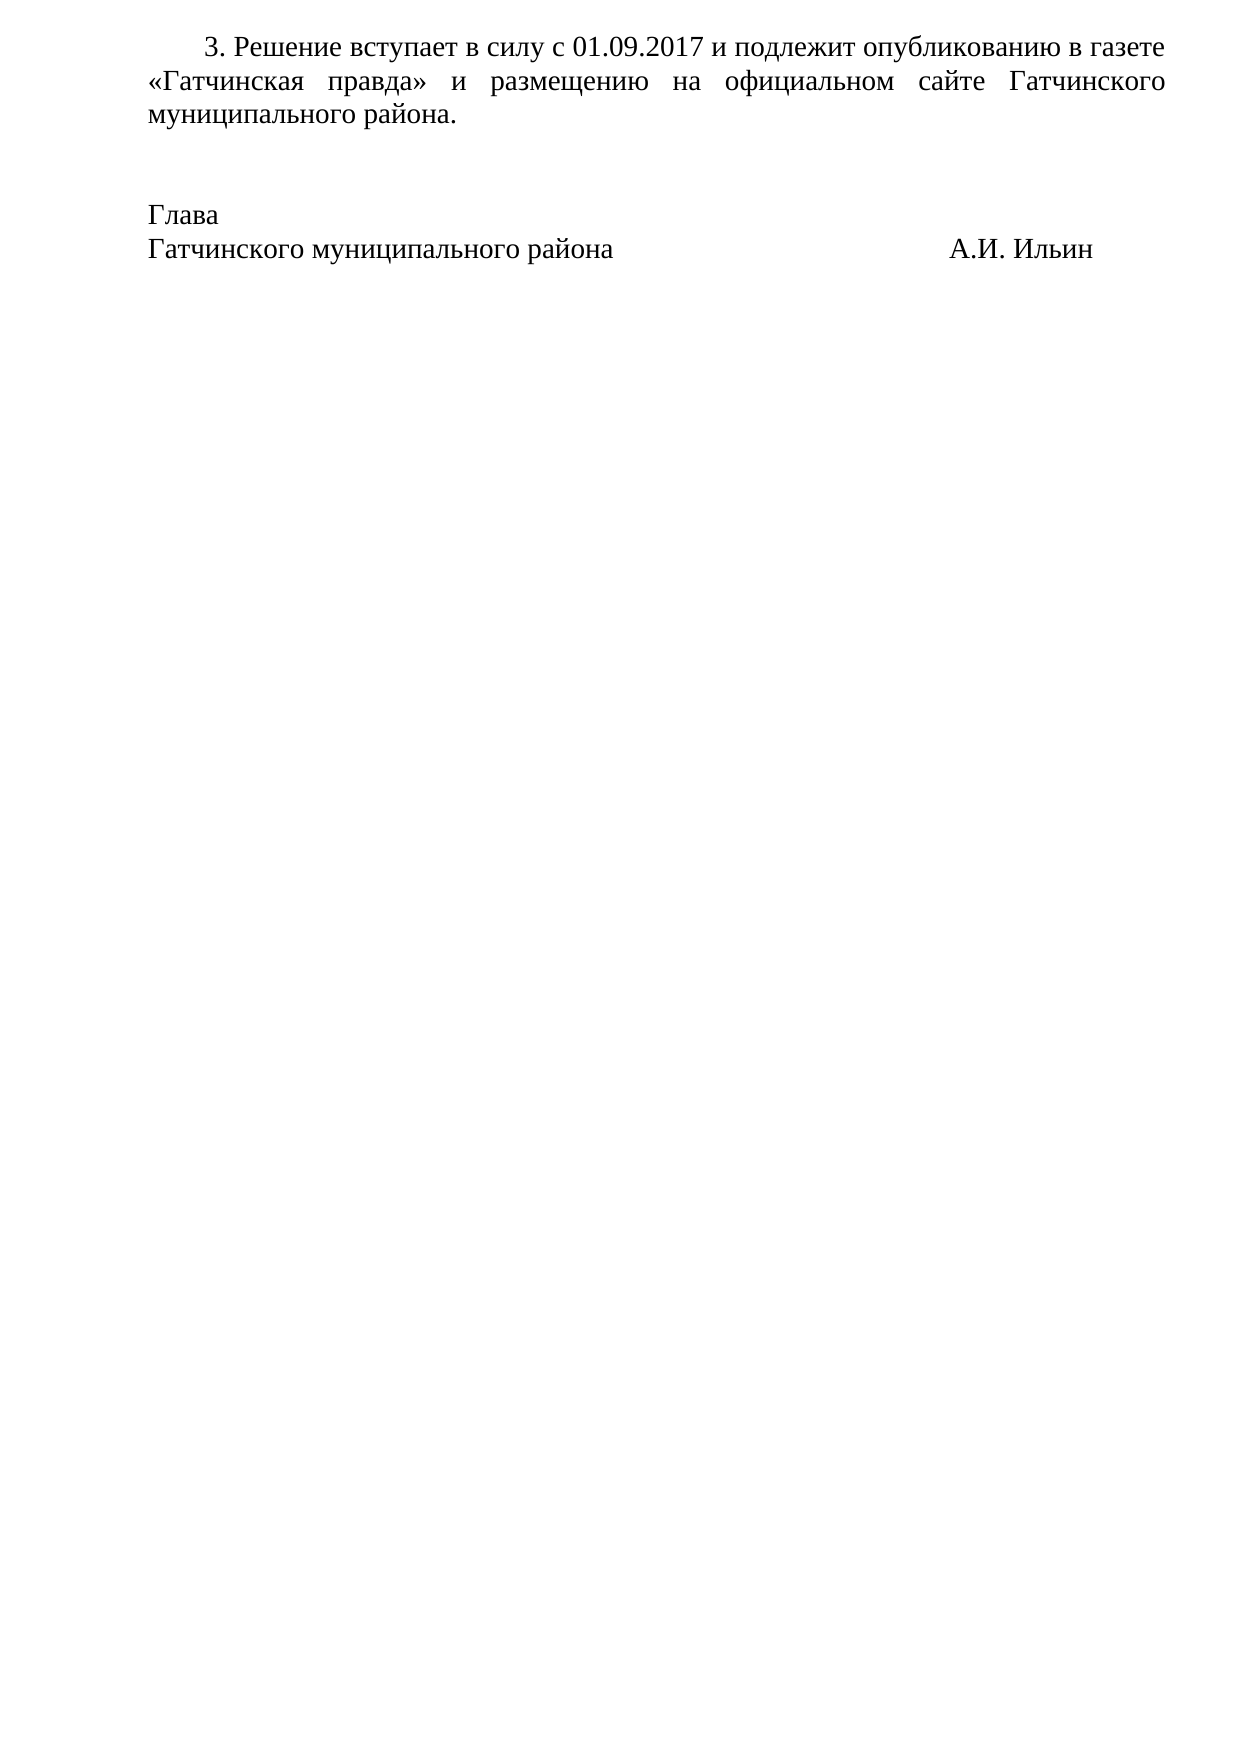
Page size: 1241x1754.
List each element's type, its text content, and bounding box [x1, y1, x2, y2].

text 3. Решение вступает в силу с 01.09.2017 и подлежит опубликованию в газете «Гатчинская правда» и размещению на официальном сайте Гатчинского муниципального района. [148, 29, 1167, 130]
text Гатчинского муниципального района А.И. Ильин [148, 231, 1167, 264]
text Глава [148, 197, 1167, 231]
